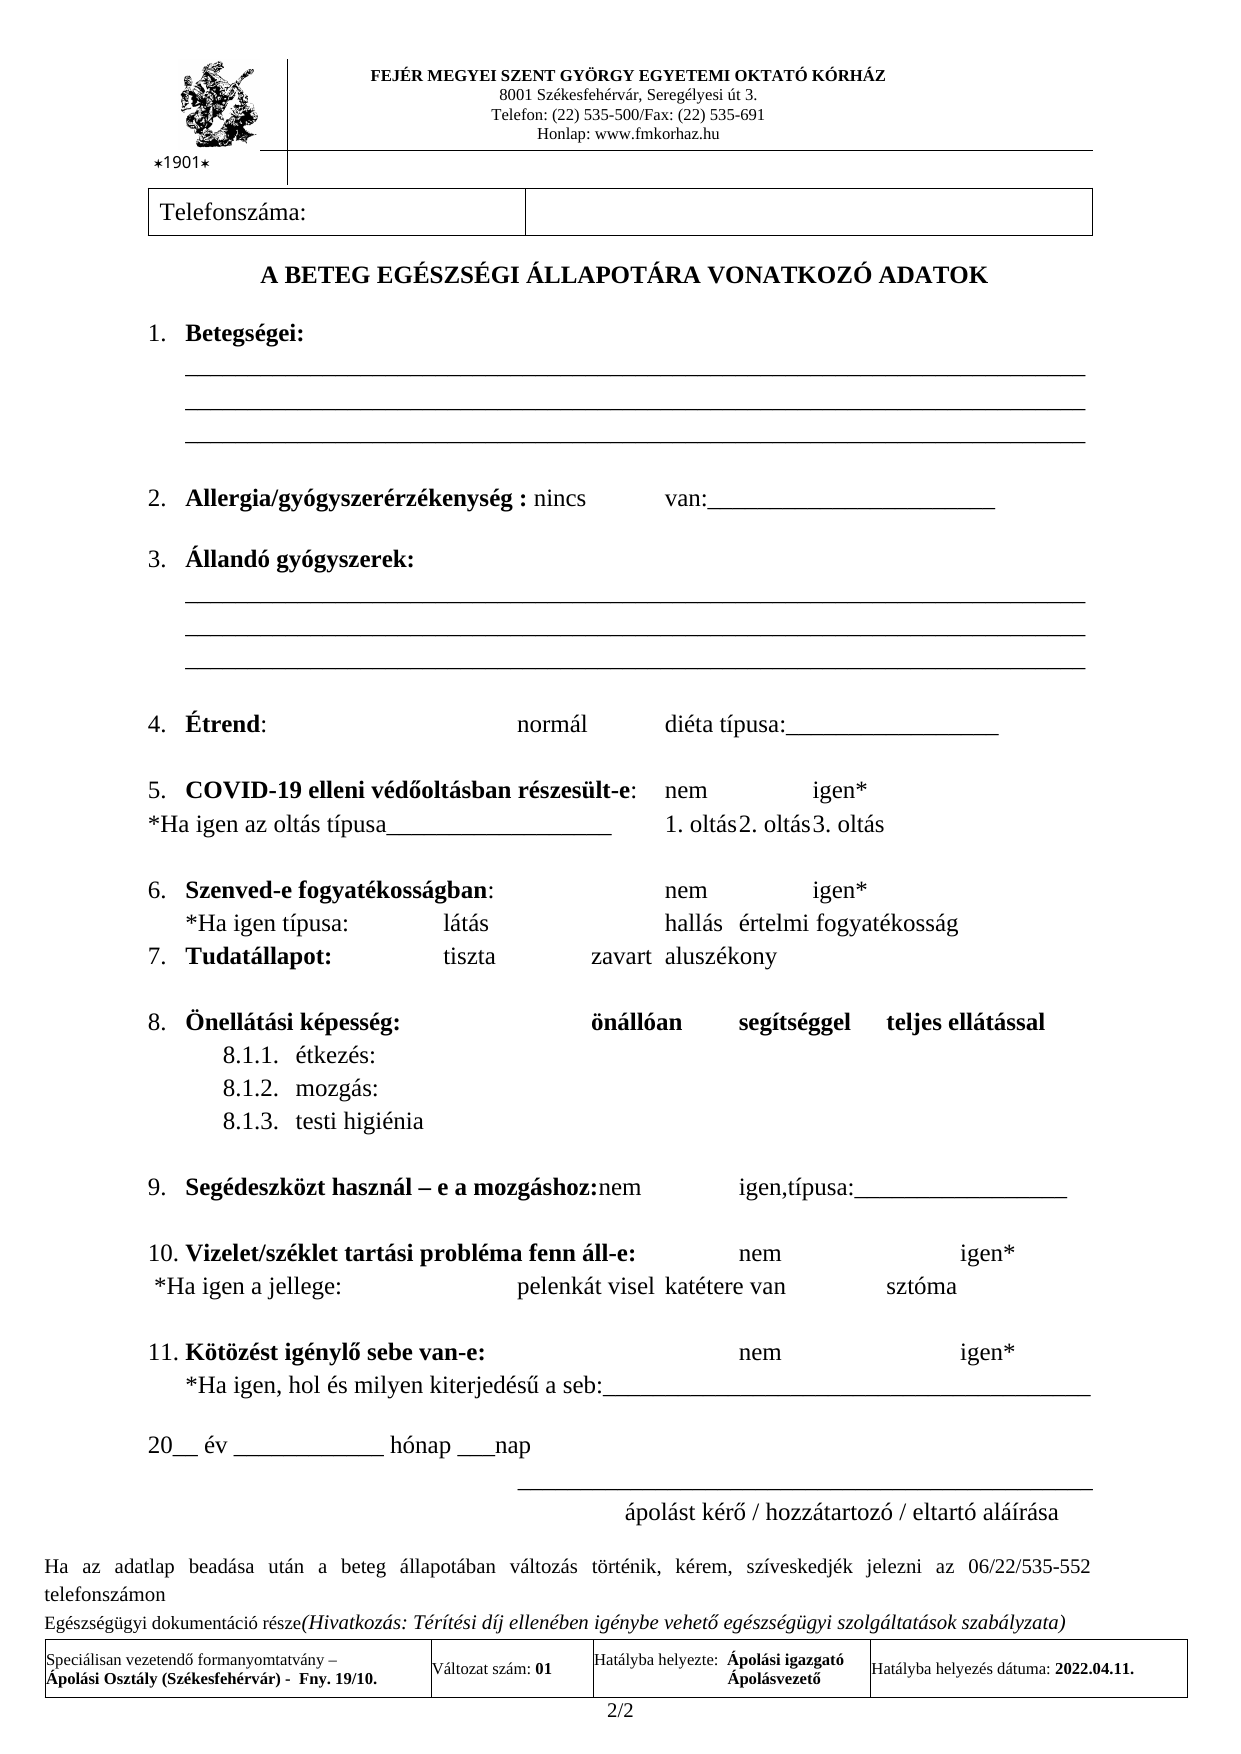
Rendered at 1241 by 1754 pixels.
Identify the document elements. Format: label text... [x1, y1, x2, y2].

list Étrend: 󠆐normál 󠆐diéta típusa:_________________ [148, 709, 1093, 738]
text ______________________________________________ [148, 1464, 1093, 1492]
text 20__ év ____________ hónap ___nap [148, 1431, 1093, 1459]
list testi higiénia 󠆐 󠆐 󠆐 [223, 1106, 1093, 1134]
text ápolást kérő / hozzátartozó / eltartó aláírása [591, 1497, 1093, 1525]
picture [177, 59, 261, 150]
text *Ha igen a jellege: 󠆐pelenkát visel 󠆐katétere van 󠆐sztóma [148, 1271, 1093, 1300]
list Állandó gyógyszerek: [148, 544, 1093, 573]
list *Ha igen, hol és milyen kiterjedésű a seb:_______________________________________ [185, 1370, 1093, 1399]
text *Ha igen típusa: 󠆐látás 󠆐hallás 󠆐értelmi fogyatékosság [185, 908, 1093, 936]
list Allergia/gyógyszerérzékenység :󠆐 󠆐󠆐nincs 󠆐van:_______________________ [148, 483, 1093, 511]
list Vizelet/széklet tartási probléma fenn áll-e: 󠆐nem 󠆐igen* [148, 1238, 1093, 1267]
text Egészségügyi dokumentáció része(Hivatkozás: Térítési díj ellenében igénybe vehető egészségügyi szolgáltatások szabályzata) [44, 1610, 1093, 1634]
list Betegségei: ________________________________________________________________________________________________________________________________________________________________________________________________________________________ [148, 318, 1093, 445]
text *Ha igen az oltás típusa__________________ 󠆐1. oltás 󠆐2. oltás 󠆐3. oltás [148, 809, 1093, 837]
table_cell [526, 189, 1092, 235]
list Önellátási képesség: önállóan segítséggel teljes ellátással [148, 1007, 1093, 1036]
list Szenved-e fogyatékosságban: 󠆐nem 󠆐igen* [148, 875, 1093, 903]
list étkezés: 󠆐 󠆐 󠆐 [223, 1040, 1093, 1068]
text Ha az adatlap beadása után a beteg állapotában változás történik, kérem, szíveskedjék jelezni az 06/22/535-552 telefonszámon [44, 1554, 1093, 1606]
list A BETEG EGÉSZSÉGI ÁLLAPOTÁRA VONATKOZÓ ADATOK [260, 260, 1093, 289]
list COVID-19 elleni védőoltásban részesült-e: 󠆐 󠆐nem 󠆐igen* [148, 776, 1093, 804]
table_cell Telefonszáma: [149, 189, 525, 235]
list Kötözést igénylő sebe van-e: 󠆐nem 󠆐igen* [148, 1337, 1093, 1366]
list Tudatállapot: 󠆐tiszta 󠆐zavart 󠆐aluszékony [148, 941, 1093, 969]
text ________________________________________________________________________________________________________________________________________________________________________________________________________________________ [185, 577, 1093, 672]
list mozgás: 󠆐 󠆐 󠆐 [223, 1073, 1093, 1102]
list Segédeszközt használ – e a mozgáshoz:󠆐󠆐nem 󠆐igen,típusa:_________________ [148, 1172, 1093, 1201]
